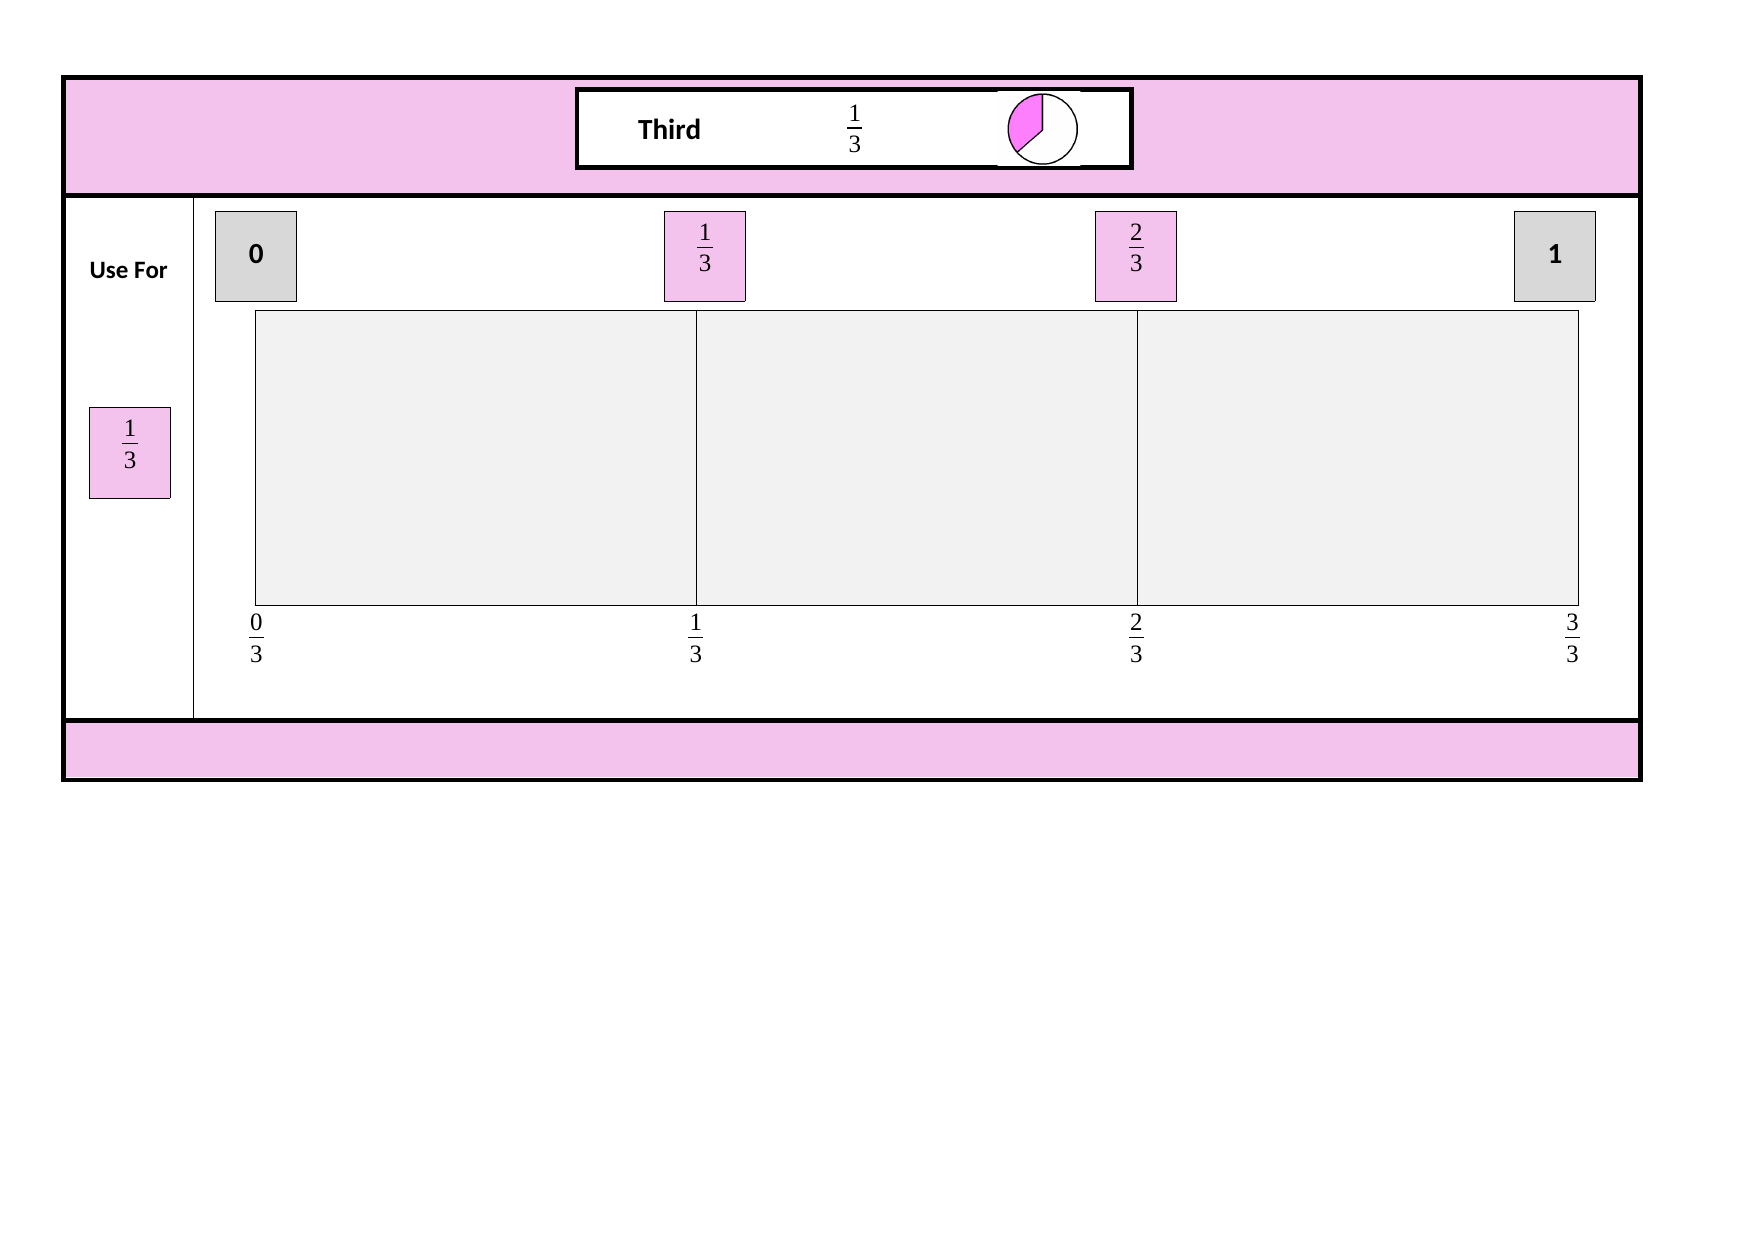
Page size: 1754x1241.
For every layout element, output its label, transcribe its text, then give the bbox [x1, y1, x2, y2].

table_cell [66, 723, 1638, 777]
table_header [66, 80, 1638, 193]
table_cell Use For [66, 198, 193, 718]
picture [997, 91, 1081, 166]
table_cell [194, 198, 1638, 718]
